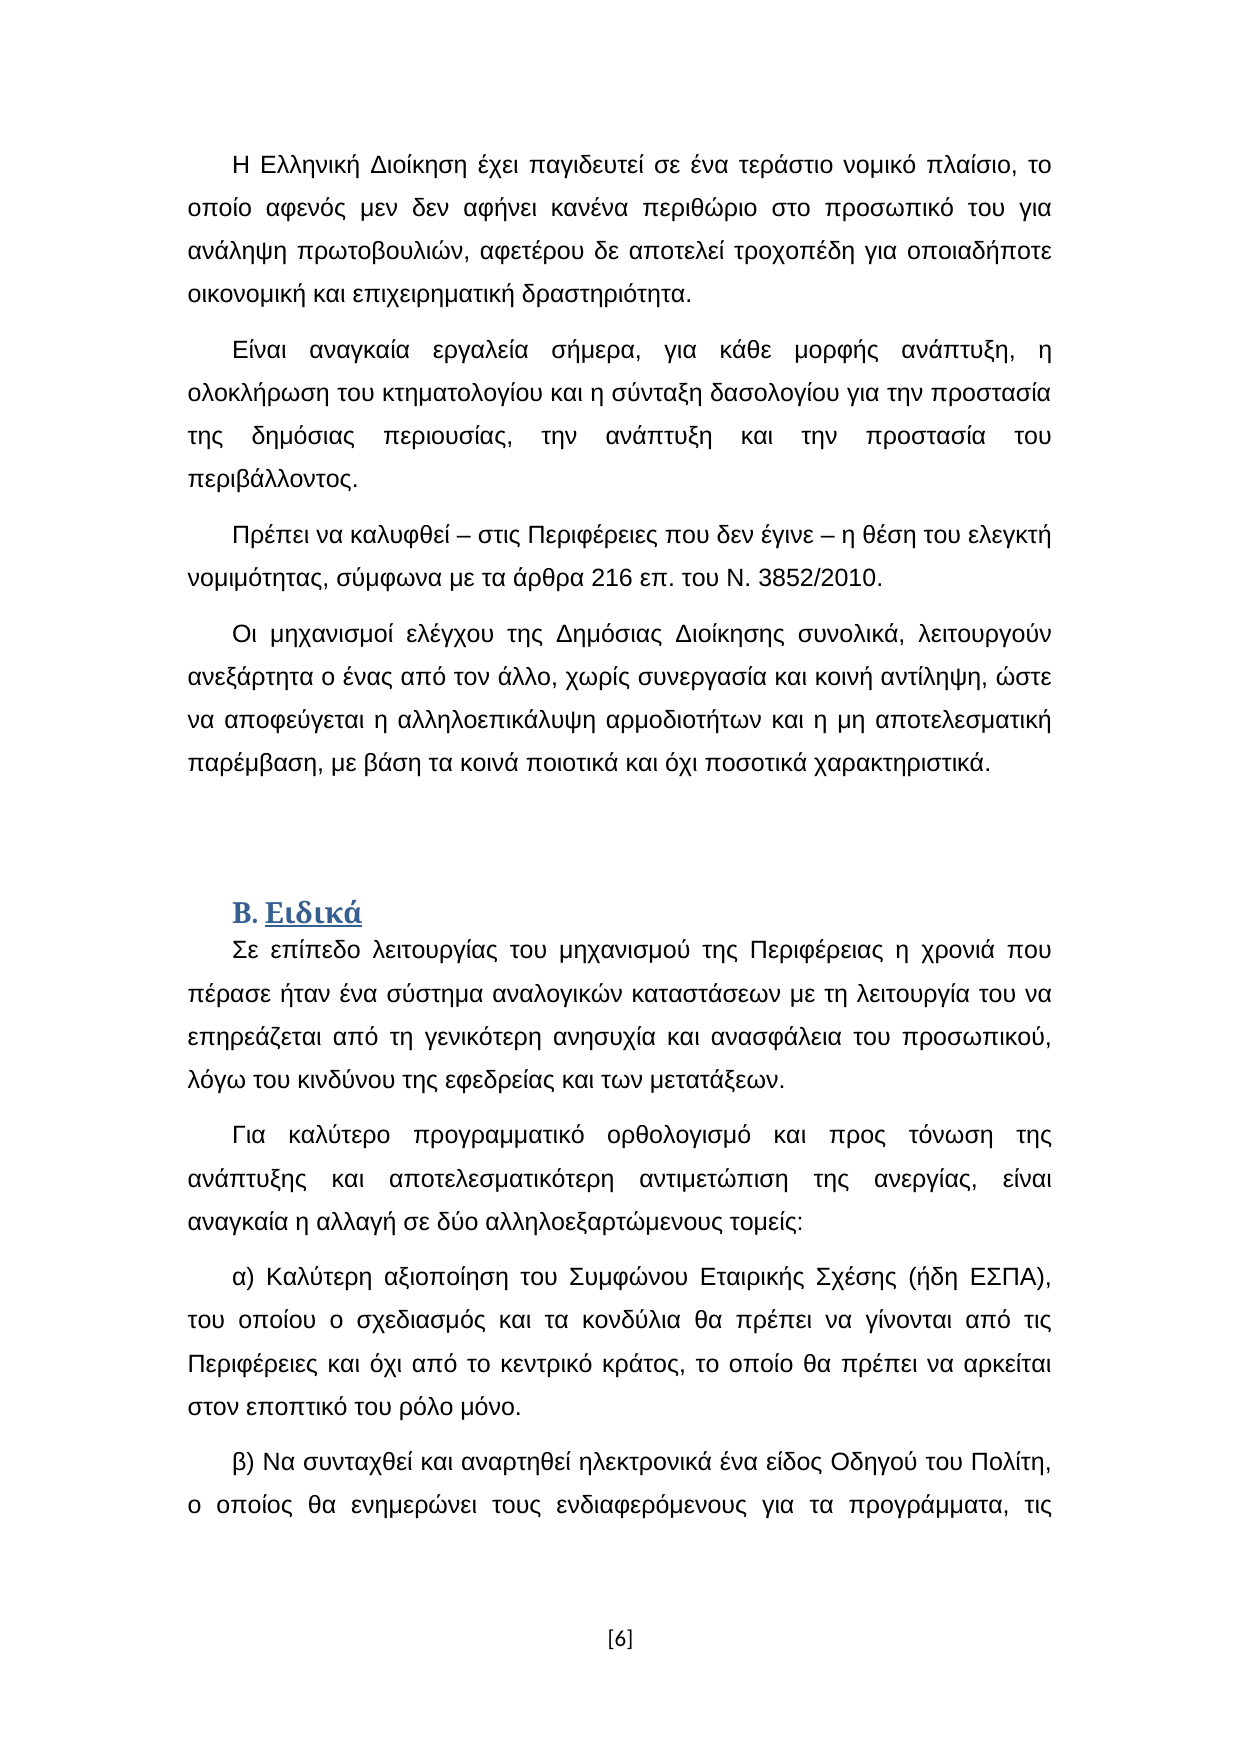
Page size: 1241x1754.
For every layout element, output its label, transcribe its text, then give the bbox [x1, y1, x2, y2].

text Είναι αναγκαία εργαλεία σήμερα, για κάθε μορφής ανάπτυξη, η ολοκλήρωση του κτηματολογίου και η σύνταξη δασολογίου για την προστασία της δημόσιας περιουσίας, την ανάπτυξη και την προστασία του περιβάλλοντος. [187, 335, 1053, 493]
subtitle Β. Ειδικά [187, 897, 1053, 930]
text Πρέπει να καλυφθεί – στις Περιφέρειες που δεν έγινε – η θέση του ελεγκτή νομιμότητας, σύμφωνα με τα άρθρα 216 επ. του Ν. 3852/2010. [187, 520, 1053, 592]
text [187, 1447, 1053, 1519]
text Σε επίπεδο λειτουργίας του μηχανισμού της Περιφέρειας η χρονιά που πέρασε ήταν ένα σύστημα αναλογικών καταστάσεων με τη λειτουργία του να επηρεάζεται από τη γενικότερη ανησυχία και ανασφάλεια του προσωπικού, λόγω του κινδύνου της εφεδρείας και των μετατάξεων. [187, 935, 1053, 1093]
text Οι μηχανισμοί ελέγχου της Δημόσιας Διοίκησης συνολικά, λειτουργούν ανεξάρτητα ο ένας από τον άλλο, χωρίς συνεργασία και κοινή αντίληψη, ώστε να αποφεύγεται η αλληλοεπικάλυψη αρμοδιοτήτων και η μη αποτελεσματική παρέμβαση, με βάση τα κοινά ποιοτικά και όχι ποσοτικά χαρακτηριστικά. [187, 619, 1053, 777]
text Η Ελληνική Διοίκηση έχει παγιδευτεί σε ένα τεράστιο νομικό πλαίσιο, το οποίο αφενός μεν δεν αφήνει κανένα περιθώριο στο προσωπικό του για ανάληψη πρωτοβουλιών, αφετέρου δε αποτελεί τροχοπέδη για οποιαδήποτε οικονομική και επιχειρηματική δραστηριότητα. [187, 150, 1053, 308]
text Για καλύτερο προγραμματικό ορθολογισμό και προς τόνωση της ανάπτυξης και αποτελεσματικότερη αντιμετώπιση της ανεργίας, είναι αναγκαία η αλλαγή σε δύο αλληλοεξαρτώμενους τομείς: [187, 1120, 1053, 1235]
text α) Καλύτερη αξιοποίηση του Συμφώνου Εταιρικής Σχέσης (ήδη ΕΣΠΑ), του οποίου ο σχεδιασμός και τα κονδύλια θα πρέπει να γίνονται από τις Περιφέρειες και όχι από το κεντρικό κράτος, το οποίο θα πρέπει να αρκείται στον εποπτικό του ρόλο μόνο. [187, 1262, 1053, 1420]
